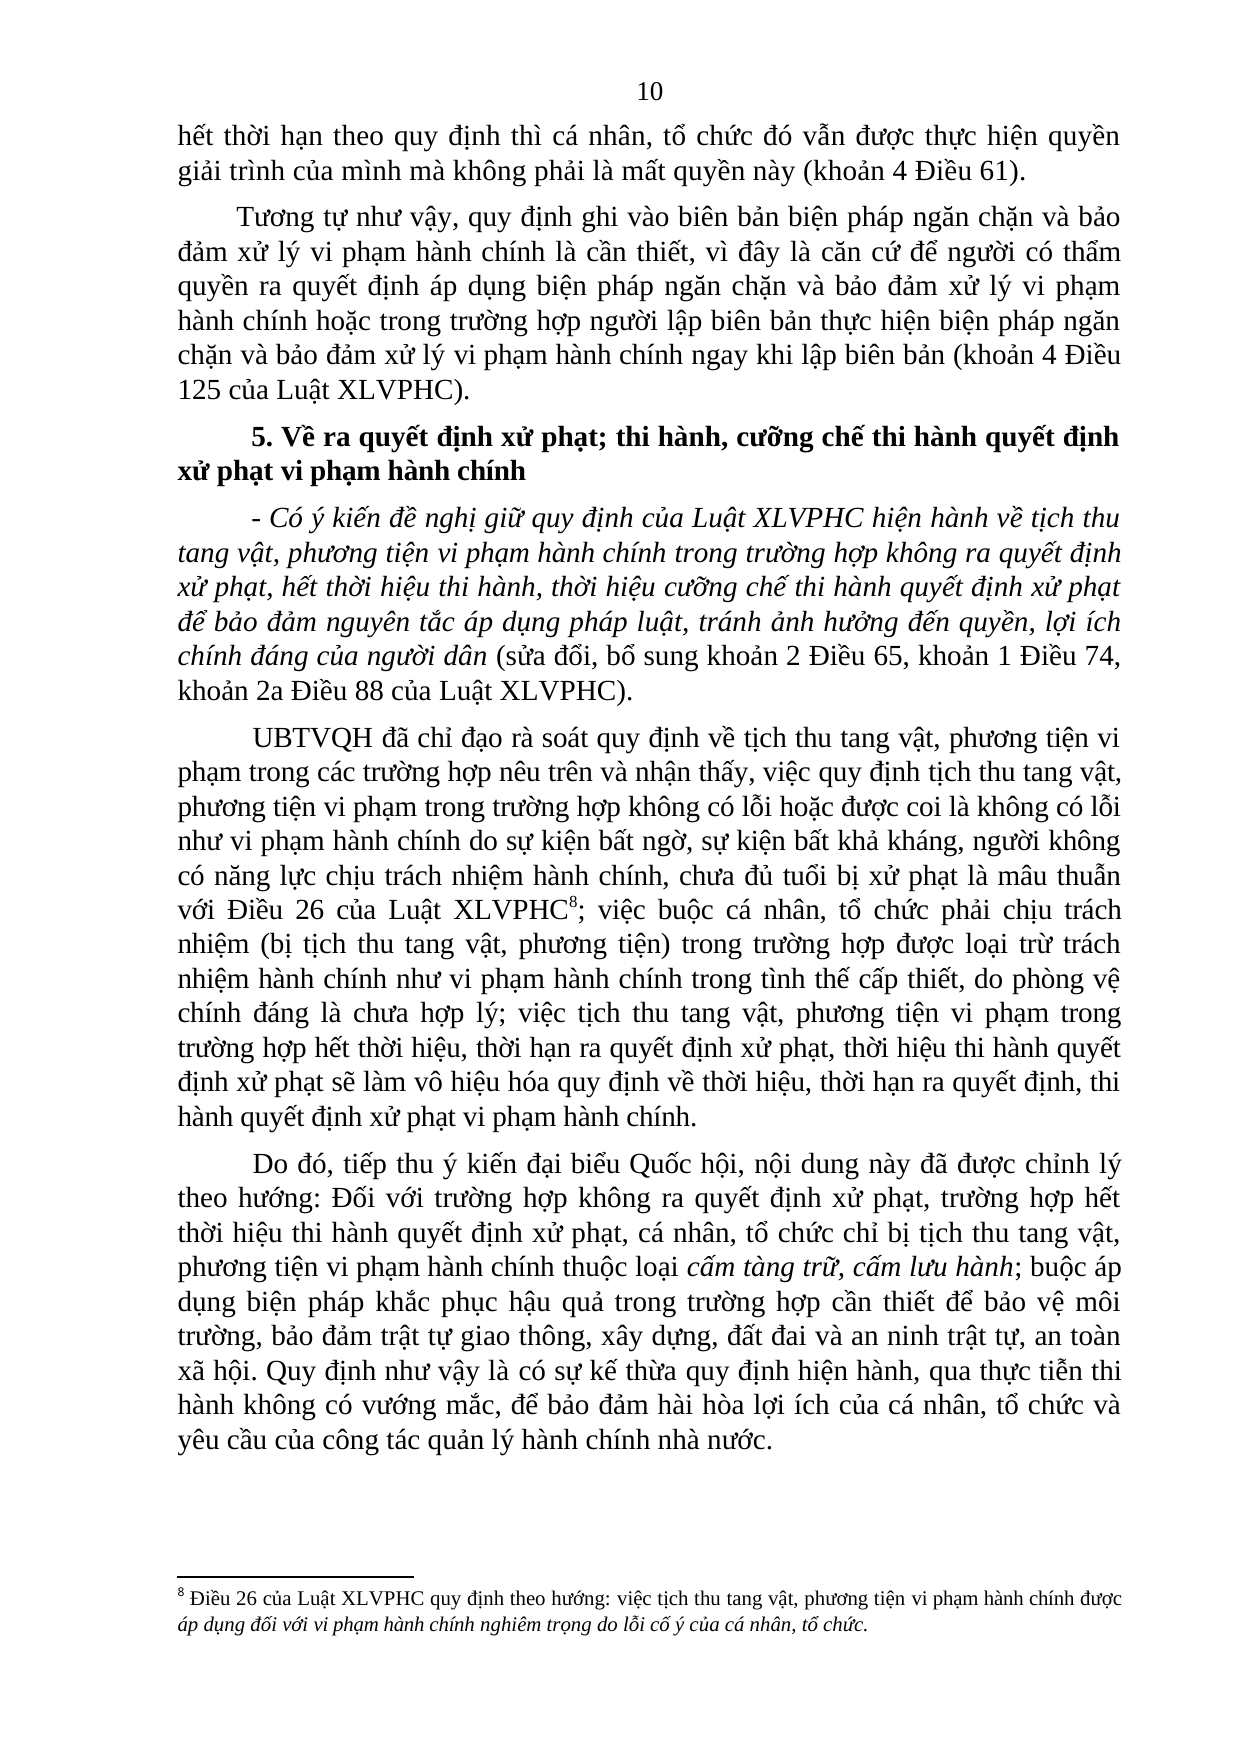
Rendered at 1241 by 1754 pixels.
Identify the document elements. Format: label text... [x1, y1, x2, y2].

text UBTVQH đã chỉ đạo rà soát quy định về tịch thu tang vật, phương tiện vi phạm trong các trường hợp nêu trên và nhận thấy, việc quy định tịch thu tang vật, phương tiện vi phạm trong trường hợp không có lỗi hoặc được coi là không có lỗi như vi phạm hành chính do sự kiện bất ngờ, sự kiện bất khả kháng, người không có năng lực chịu trách nhiệm hành chính, chưa đủ tuổi bị xử phạt là mâu thuẫn với Điều 26 của Luật XLVPHC; việc buộc cá nhân, tổ chức phải chịu trách nhiệm (bị tịch thu tang vật, phương tiện) trong trường hợp được loại trừ trách nhiệm hành chính như vi phạm hành chính trong tình thế cấp thiết, do phòng vệ chính đáng là chưa hợp lý; việc tịch thu tang vật, phương tiện vi phạm trong trường hợp hết thời hiệu, thời hạn ra quyết định xử phạt, thời hiệu thi hành quyết định xử phạt sẽ làm vô hiệu hóa quy định về thời hiệu, thời hạn ra quyết định, thi hành quyết định xử phạt vi phạm hành chính. [177, 720, 1122, 1133]
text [177, 118, 1122, 186]
text Tương tự như vậy, quy định ghi vào biên bản biện pháp ngăn chặn và bảo đảm xử lý vi phạm hành chính là cần thiết, vì đây là căn cứ để người có thẩm quyền ra quyết định áp dụng biện pháp ngăn chặn và bảo đảm xử lý vi phạm hành chính hoặc trong trường hợp người lập biên bản thực hiện biện pháp ngăn chặn và bảo đảm xử lý vi phạm hành chính ngay khi lập biên bản (khoản 4 Điều 125 của Luật XLVPHC). [177, 199, 1122, 406]
text Do đó, tiếp thu ý kiến đại biểu Quốc hội, nội dung này đã được chỉnh lý theo hướng: Đối với trường hợp không ra quyết định xử phạt, trường hợp hết thời hiệu thi hành quyết định xử phạt, cá nhân, tổ chức chỉ bị tịch thu tang vật, phương tiện vi phạm hành chính thuộc loại cấm tàng trữ, cấm lưu hành; buộc áp dụng biện pháp khắc phục hậu quả trong trường hợp cần thiết để bảo vệ môi trường, bảo đảm trật tự giao thông, xây dựng, đất đai và an ninh trật tự, an toàn xã hội. Quy định như vậy là có sự kế thừa quy định hiện hành, qua thực tiễn thi hành không có vướng mắc, để bảo đảm hài hòa lợi ích của cá nhân, tổ chức và yêu cầu của công tác quản lý hành chính nhà nước. [177, 1146, 1122, 1455]
text 5. Về ra quyết định xử phạt; thi hành, cưỡng chế thi hành quyết định xử phạt vi phạm hành chính [177, 419, 1122, 487]
text - Có ý kiến đề nghị giữ quy định của Luật XLVPHC hiện hành về tịch thu tang vật, phương tiện vi phạm hành chính trong trường hợp không ra quyết định xử phạt, hết thời hiệu thi hành, thời hiệu cưỡng chế thi hành quyết định xử phạt để bảo đảm nguyên tắc áp dụng pháp luật, tránh ảnh hưởng đến quyền, lợi ích chính đáng của người dân (sửa đổi, bổ sung khoản 2 Điều 65, khoản 1 Điều 74, khoản 2a Điều 88 của Luật XLVPHC). [177, 500, 1122, 706]
